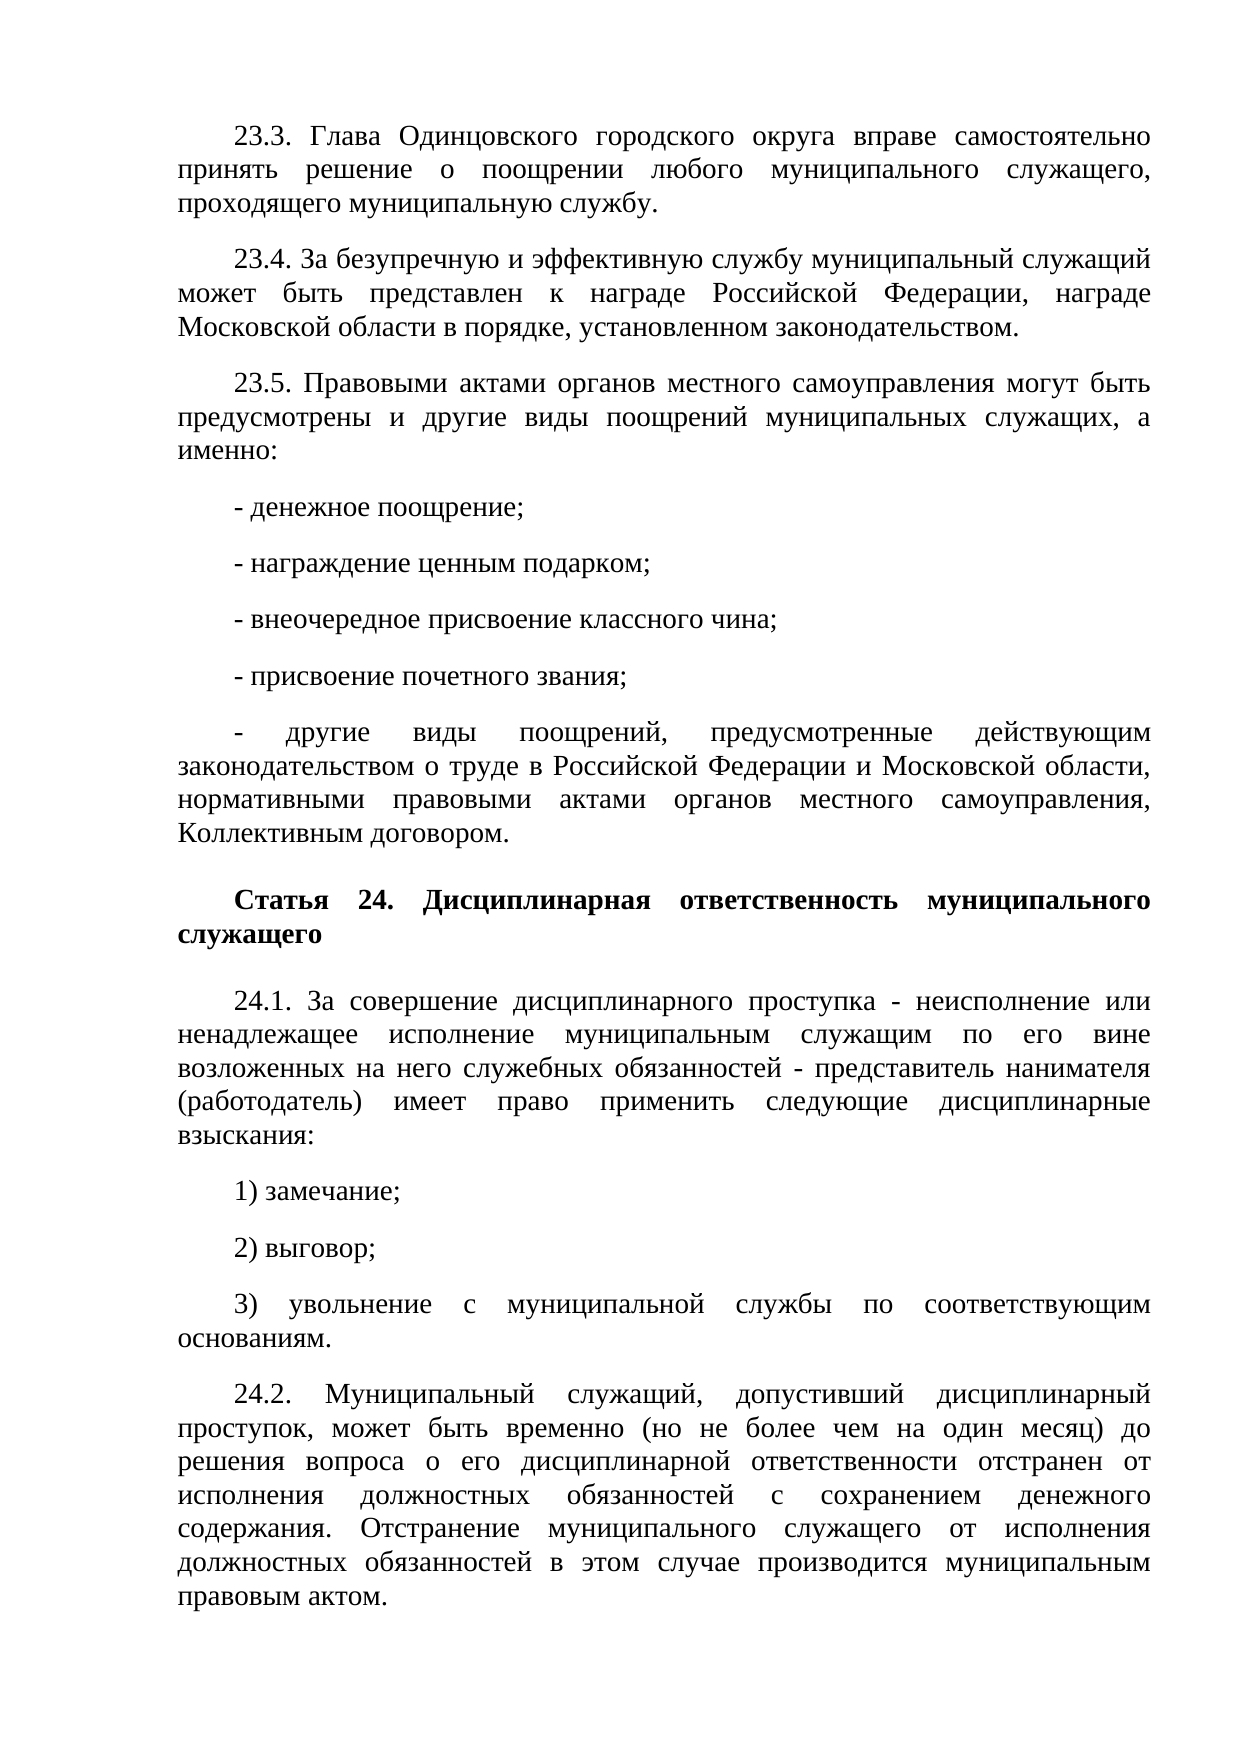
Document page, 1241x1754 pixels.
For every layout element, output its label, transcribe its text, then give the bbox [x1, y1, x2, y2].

text - внеочередное присвоение классного чина; [177, 602, 1152, 635]
text - денежное поощрение; [177, 489, 1152, 522]
text 24.2. Муниципальный служащий, допустивший дисциплинарный проступок, может быть временно (но не более чем на один месяц) до решения вопроса о его дисциплинарной ответственности отстранен от исполнения должностных обязанностей с сохранением денежного содержания. Отстранение муниципального служащего от исполнения должностных обязанностей в этом случае производится муниципальным правовым актом. [177, 1376, 1152, 1611]
text 23.4. За безупречную и эффективную службу муниципальный служащий может быть представлен к награде Российской Федерации, награде Московской области в порядке, установленном законодательством. [177, 242, 1152, 342]
text - другие виды поощрений, предусмотренные действующим законодательством о труде в Российской Федерации и Московской области, нормативными правовыми актами органов местного самоуправления, Коллективным договором. [177, 714, 1152, 849]
text 23.3. Глава Одинцовского городского округа вправе самостоятельно принять решение о поощрении любого муниципального служащего, проходящего муниципальную службу. [177, 118, 1152, 219]
text - награждение ценным подарком; [177, 545, 1152, 579]
text 23.5. Правовыми актами органов местного самоуправления могут быть предусмотрены и другие виды поощрений муниципальных служащих, а именно: [177, 365, 1152, 466]
text - присвоение почетного звания; [177, 658, 1152, 692]
title Статья 24. Дисциплинарная ответственность муниципального служащего [177, 882, 1152, 949]
text 24.1. За совершение дисциплинарного проступка - неисполнение или ненадлежащее исполнение муниципальным служащим по его вине возложенных на него служебных обязанностей - представитель нанимателя (работодатель) имеет право применить следующие дисциплинарные взыскания: [177, 983, 1152, 1151]
text 2) выговор; [177, 1230, 1152, 1263]
text 3) увольнение с муниципальной службы по соответствующим основаниям. [177, 1286, 1152, 1353]
text 1) замечание; [177, 1173, 1152, 1207]
